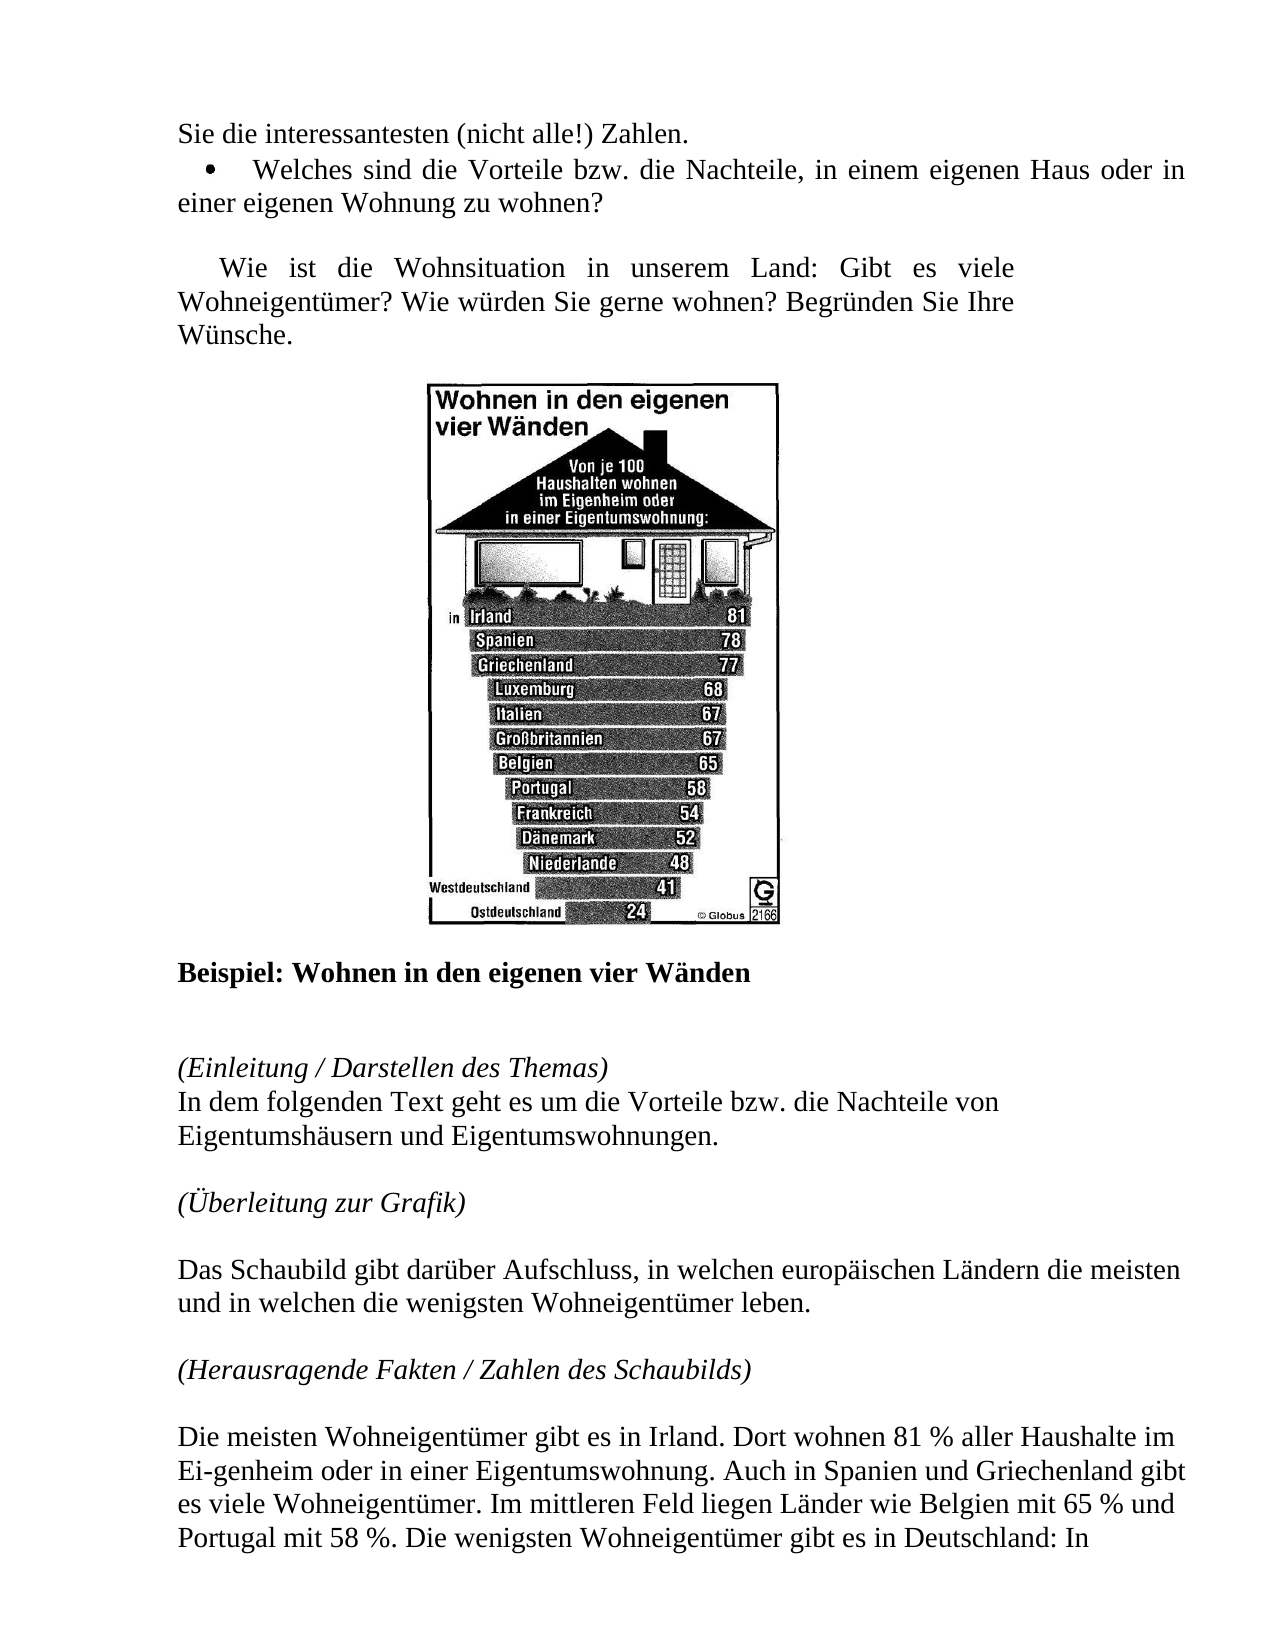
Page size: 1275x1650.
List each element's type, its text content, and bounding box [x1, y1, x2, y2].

text Wie ist die Wohnsituation in unserem Land: Gibt es viele Wohneigentümer? Wie würden Sie gerne wohnen? Begründen Sie Ihre Wünsche. [177, 250, 1016, 351]
text (Überleitung zur Grafik) [177, 1185, 1186, 1218]
text Welches sind die Vorteile bzw. die Nachteile, in einem eigenen Haus oder in einer eigenen Wohnung zu wohnen? [177, 154, 1186, 218]
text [177, 118, 1186, 150]
text (Herausragende Fakten / Zahlen des Schaubilds) [177, 1352, 1186, 1386]
text Beispiel: Wohnen in den eigenen vier Wänden [177, 955, 1186, 988]
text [177, 1386, 1186, 1554]
text (Einleitung / Darstellen des Themas) [177, 1051, 1186, 1084]
text In dem folgenden Text geht es um die Vorteile bzw. die Nachteile von Eigentumshäusern und Eigentumswohnungen. [177, 1084, 1186, 1151]
text Das Schaubild gibt darüber Aufschluss, in welchen europäischen Ländern die meisten und in welchen die wenigsten Wohneigentümer leben. [177, 1218, 1186, 1319]
picture [414, 379, 792, 931]
